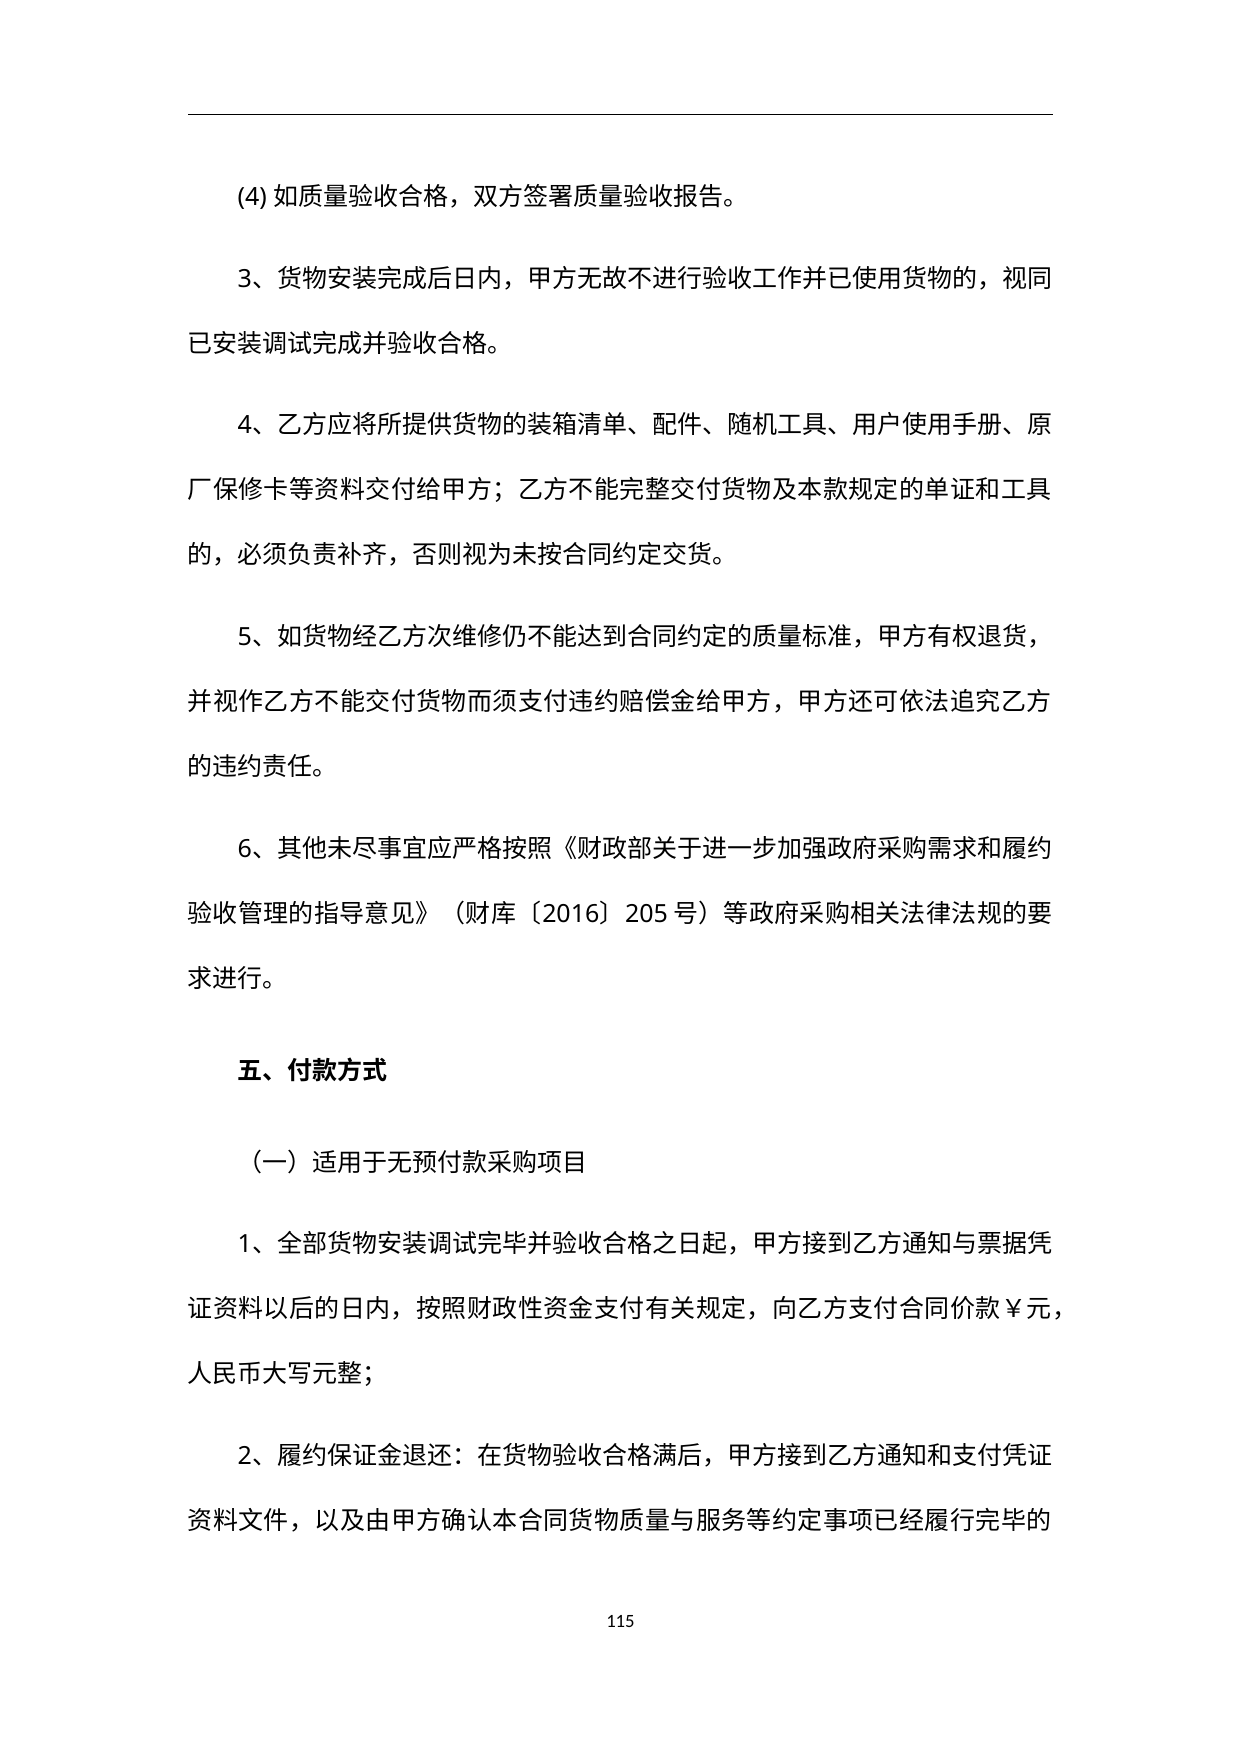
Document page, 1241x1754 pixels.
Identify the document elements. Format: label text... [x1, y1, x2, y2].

text 3、货物安装完成后日内，甲方无故不进行验收工作并已使用货物的，视同已安装调试完成并验收合格。 [187, 244, 1053, 374]
subtitle 五、付款方式 [187, 1036, 1053, 1101]
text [187, 1421, 1053, 1551]
text 6、其他未尽事宜应严格按照《财政部关于进一步加强政府采购需求和履约验收管理的指导意见》（财库〔2016〕205号）等政府采购相关法律法规的要求进行。 [187, 814, 1053, 1009]
text 5、如货物经乙方次维修仍不能达到合同约定的质量标准，甲方有权退货，并视作乙方不能交付货物而须支付违约赔偿金给甲方，甲方还可依法追究乙方的违约责任。 [187, 602, 1053, 797]
text （一）适用于无预付款采购项目 [187, 1128, 1053, 1193]
text 4、乙方应将所提供货物的装箱清单、配件、随机工具、用户使用手册、原厂保修卡等资料交付给甲方；乙方不能完整交付货物及本款规定的单证和工具的，必须负责补齐，否则视为未按合同约定交货。 [187, 390, 1053, 585]
text 1、全部货物安装调试完毕并验收合格之日起，甲方接到乙方通知与票据凭证资料以后的日内，按照财政性资金支付有关规定，向乙方支付合同价款￥元，人民币大写元整； [187, 1209, 1053, 1404]
text (4) 如质量验收合格，双方签署质量验收报告。 [187, 162, 1053, 227]
